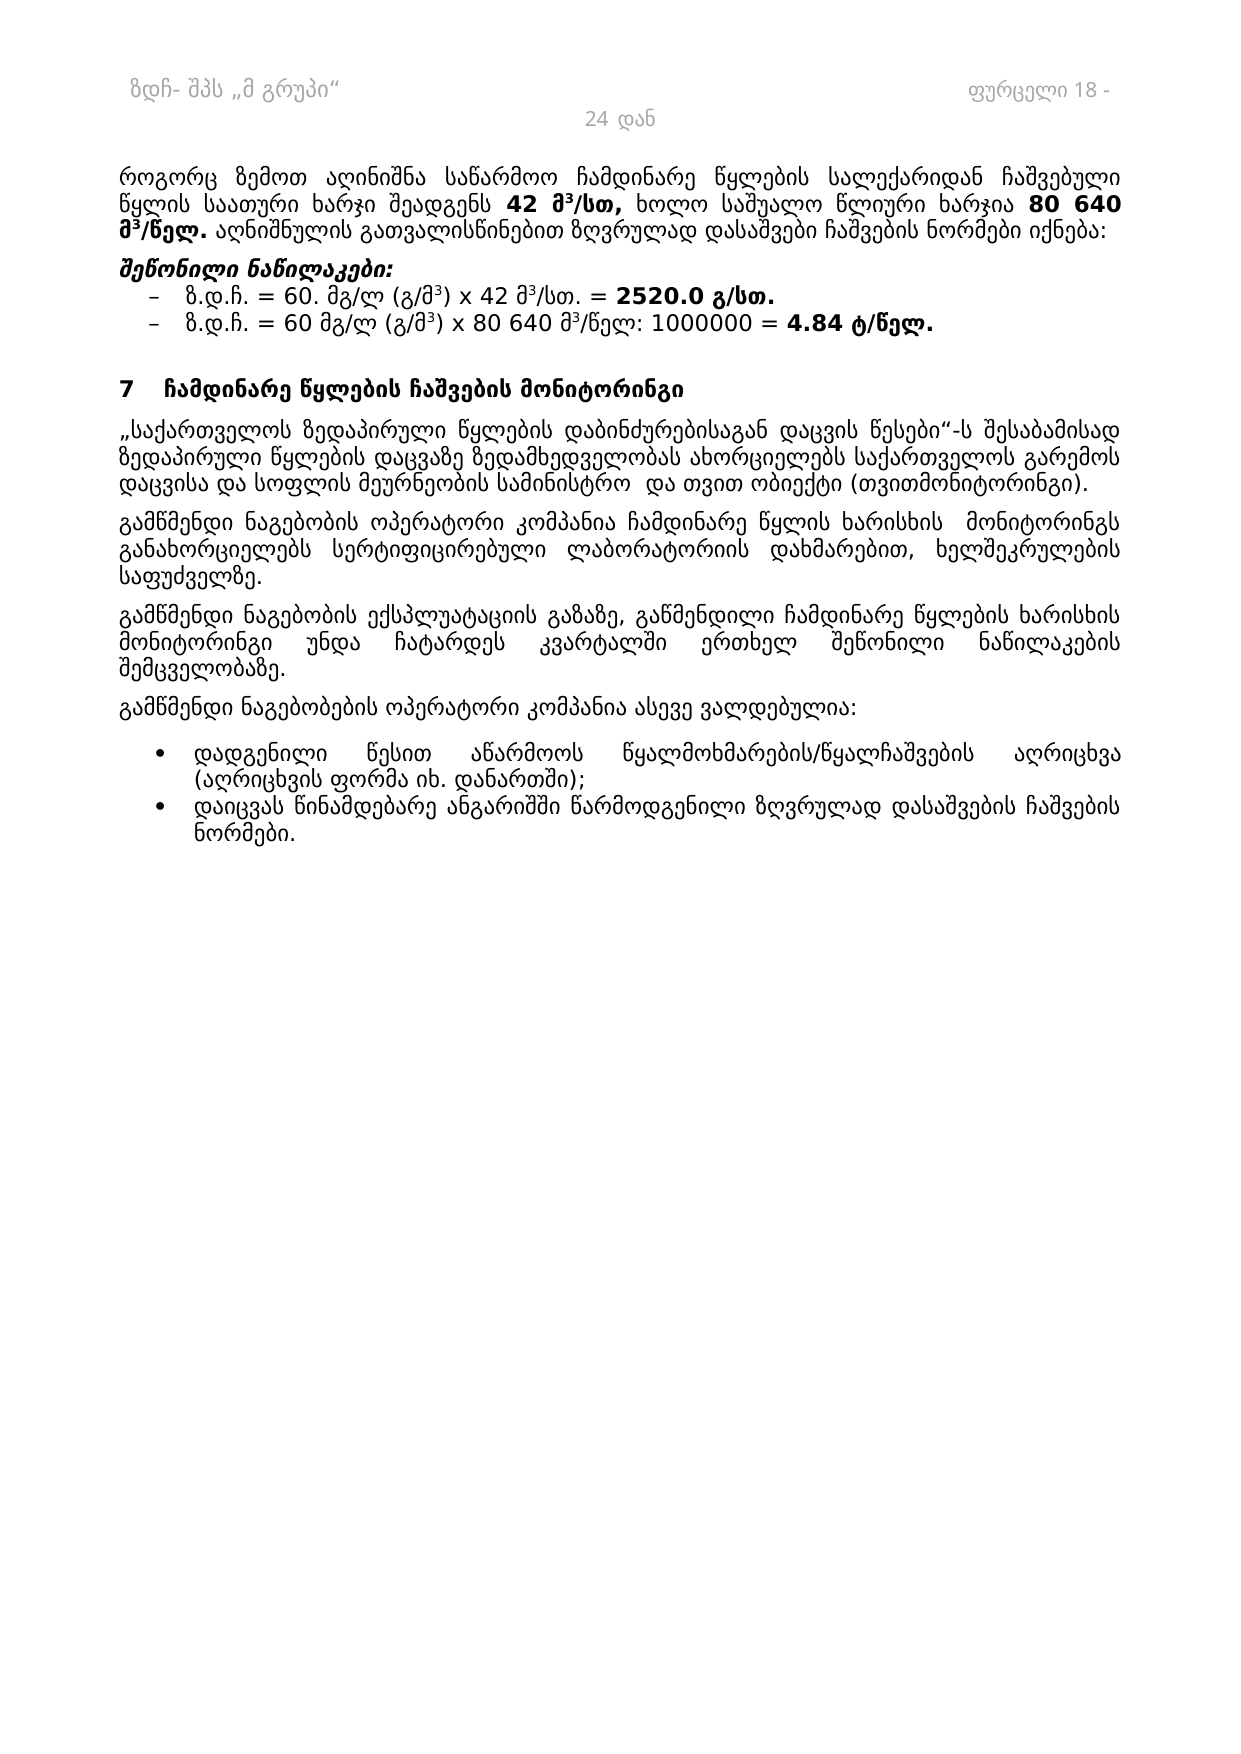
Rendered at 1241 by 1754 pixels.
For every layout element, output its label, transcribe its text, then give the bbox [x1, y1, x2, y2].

list ზ.დ.ჩ. = 60. მგ/ლ (გ/მ3) x 42 მ3/სთ. = 2520.0 გ/სთ. [148, 283, 1122, 310]
text გამწმენდი ნაგებობის ოპერატორი კომპანია ჩამდინარე წყლის ხარისხის მონიტორინგს განახორციელებს სერტიფიცირებული ლაბორატორიის დახმარებით, ხელშეკრულების საფუძველზე. [118, 509, 1122, 589]
list დადგენილი წესით აწარმოოს წყალმოხმარების/წყალჩაშვების აღრიცხვა (აღრიცხვის ფორმა იხ. დანართში); [156, 740, 1122, 793]
text „საქართველოს ზედაპირული წყლების დაბინძურებისაგან დაცვის წესები“-ს შესაბამისად ზედაპირული წყლების დაცვაზე ზედამხედველობას ახორციელებს საქართველოს გარემოს დაცვისა და სოფლის მეურნეობის სამინისტრო და თვით ობიექტი (თვითმონიტორინგი). [118, 417, 1122, 497]
text გამწმენდი ნაგებობების ოპერატორი კომპანია ასევე ვალდებულია: [118, 694, 1122, 721]
text როგორც ზემოთ აღინიშნა საწარმოო ჩამდინარე წყლების სალექარიდან ჩაშვებული წყლის საათური ხარჯი შეადგენს 42 მ3/სთ, ხოლო საშუალო წლიური ხარჯია 80 640 მ3/წელ. აღნიშნულის გათვალისწინებით ზღვრულად დასაშვები ჩაშვების ნორმები იქნება: [118, 164, 1122, 244]
list დაიცვას წინამდებარე ანგარიშში წარმოდგენილი ზღვრულად დასაშვების ჩაშვების ნორმები. [156, 793, 1122, 847]
subtitle ჩამდინარე წყლების ჩაშვების მონიტორინგი [118, 376, 1122, 402]
text გამწმენდი ნაგებობის ექსპლუატაციის გაზაზე, გაწმენდილი ჩამდინარე წყლების ხარისხის მონიტორინგი უნდა ჩატარდეს კვარტალში ერთხელ შეწონილი ნაწილაკების შემცველობაზე. [118, 602, 1122, 682]
text შეწონილი ნაწილაკები: [118, 257, 1122, 283]
list ზ.დ.ჩ. = 60 მგ/ლ (გ/მ3) x 80 640 მ3/წელ: 1000000 = 4.84 ტ/წელ. [148, 310, 1122, 337]
